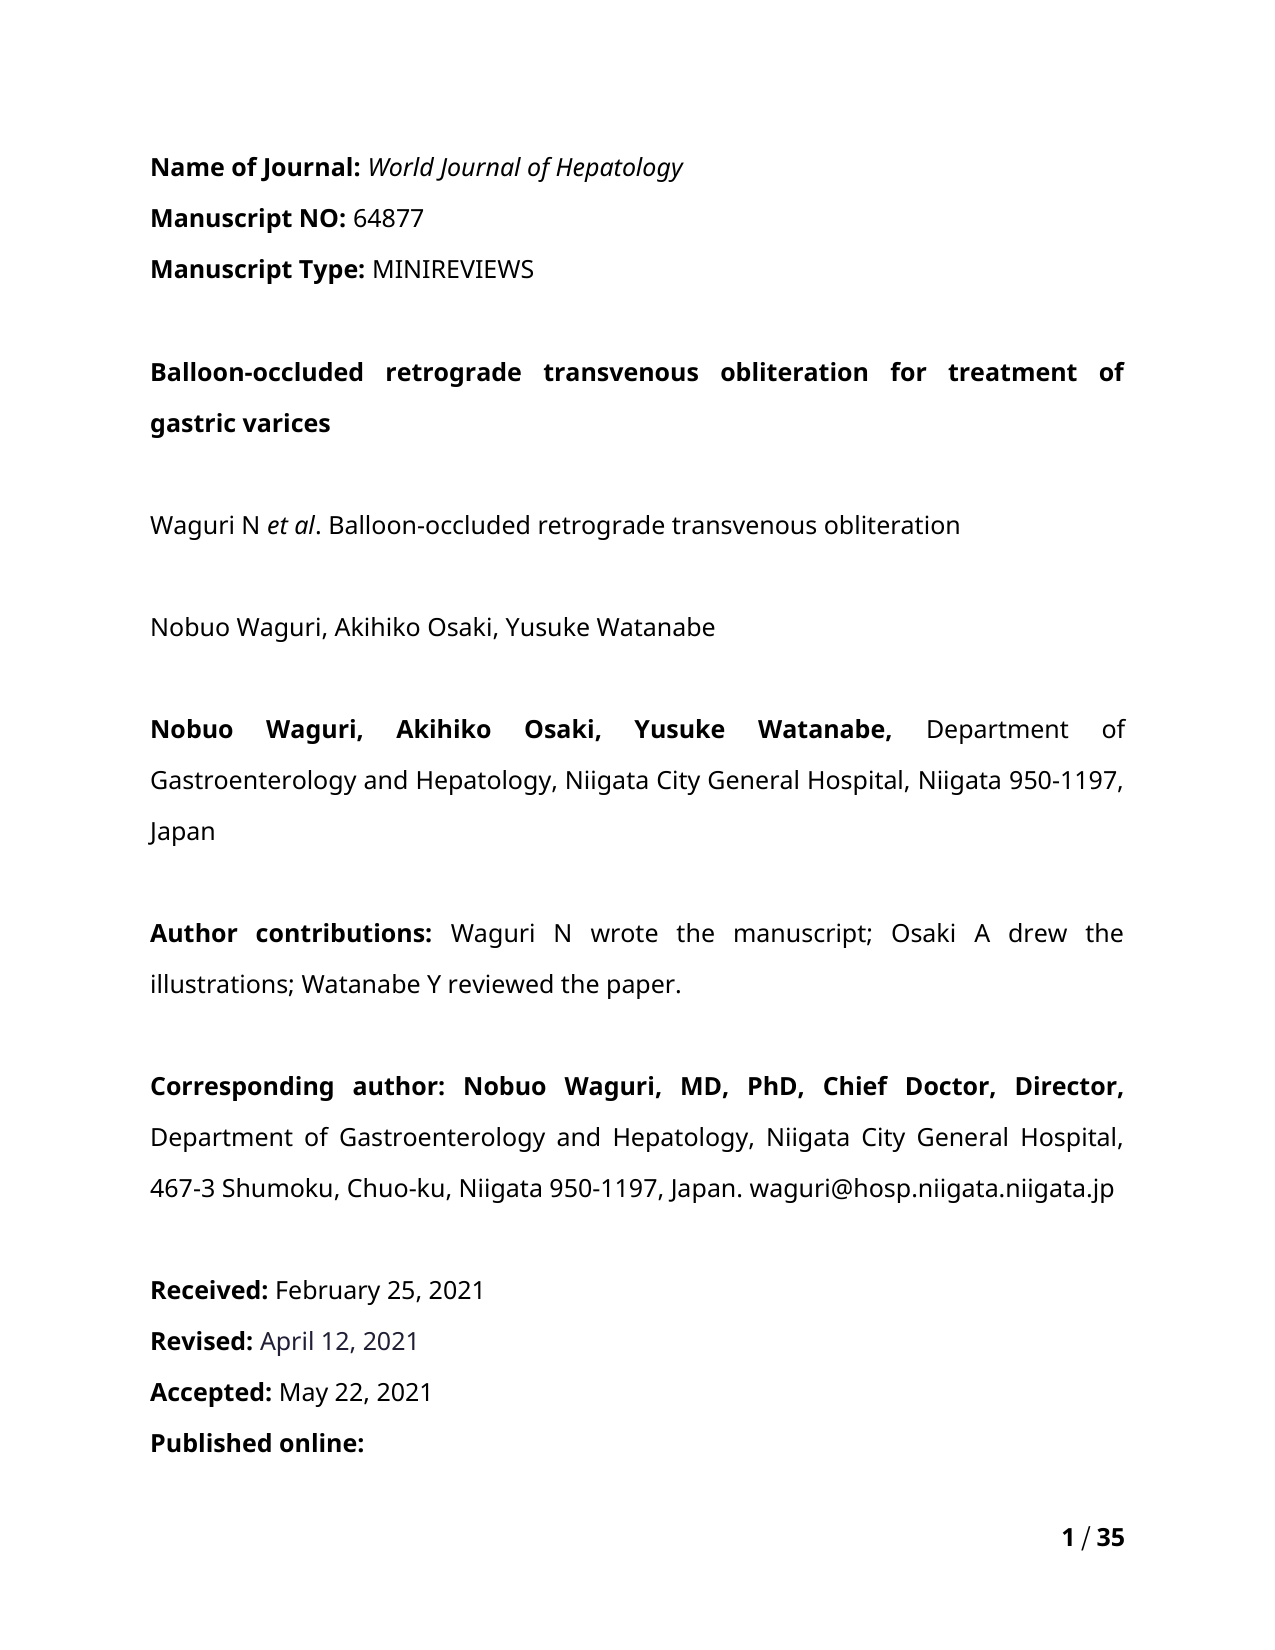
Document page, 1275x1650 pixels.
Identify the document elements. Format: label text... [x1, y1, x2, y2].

text Nobuo Waguri, Akihiko Osaki, Yusuke Watanabe [150, 609, 1125, 643]
text Manuscript Type: MINIREVIEWS [150, 252, 1125, 286]
text Revised: April 12, 2021 [150, 1324, 1125, 1358]
text Author contributions: Waguri N wrote the manuscript; Osaki A drew the illustrations; Watanabe Y reviewed the paper. [150, 916, 1125, 1001]
text Nobuo Waguri, Akihiko Osaki, Yusuke Watanabe, Department of Gastroenterology and Hepatology, Niigata City General Hospital, Niigata 950-1197, Japan [150, 711, 1125, 848]
text Published online: [150, 1426, 1125, 1460]
text Waguri N et al. Balloon-occluded retrograde transvenous obliteration [150, 507, 1125, 541]
text Received: February 25, 2021 [150, 1273, 1125, 1307]
text Corresponding author: Nobuo Waguri, MD, PhD, Chief Doctor, Director, Department of Gastroenterology and Hepatology, Niigata City General Hospital, 467-3 Shumoku, Chuo-ku, Niigata 950-1197, Japan. waguri@hosp.niigata.niigata.jp [150, 1069, 1125, 1205]
text Balloon-occluded retrograde transvenous obliteration for treatment of gastric varices [150, 354, 1125, 439]
text Manuscript NO: 64877 [150, 201, 1125, 235]
text Accepted: May 22, 2021 [150, 1375, 1125, 1409]
text Name of Journal: World Journal of Hepatology [150, 150, 1125, 184]
